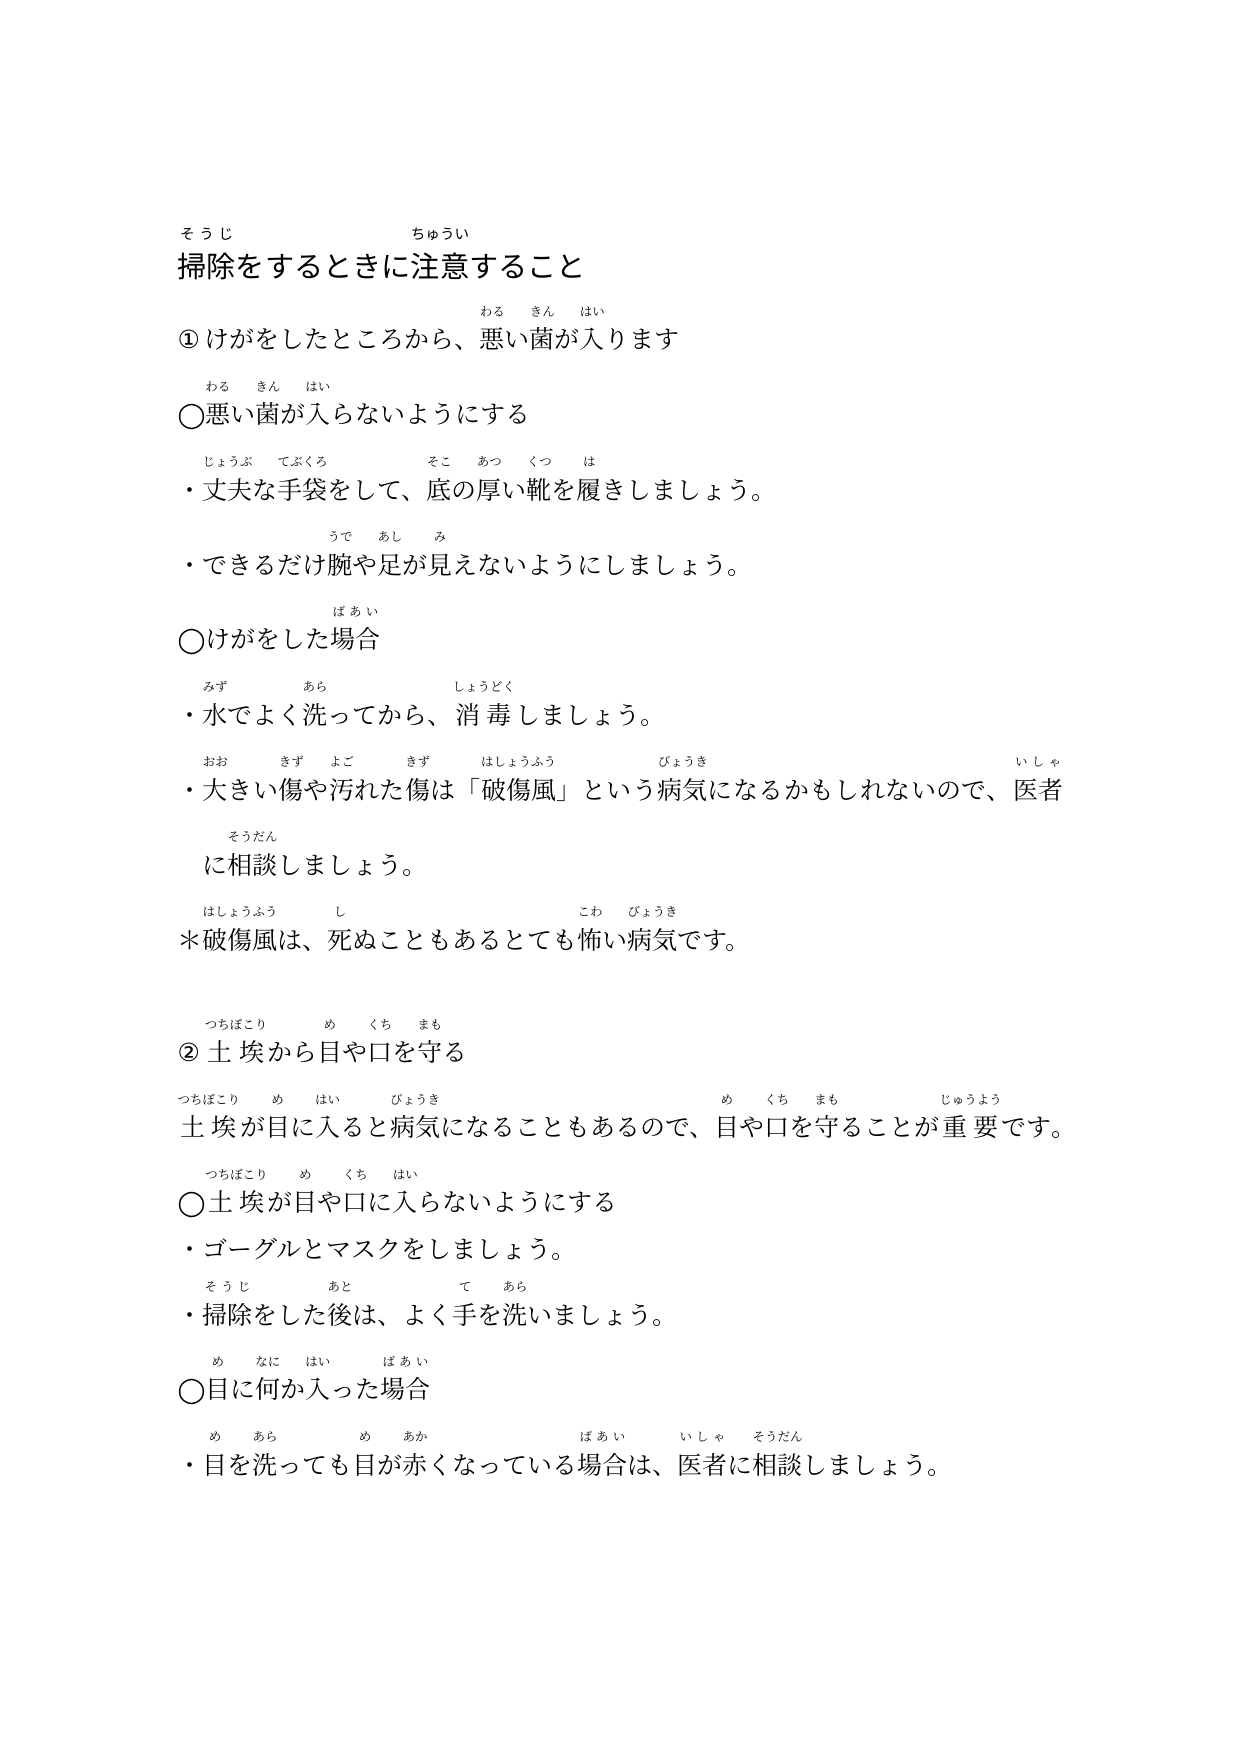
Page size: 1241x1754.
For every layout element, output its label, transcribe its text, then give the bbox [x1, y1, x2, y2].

text ◯けがをした [177, 592, 1063, 667]
text ・をってもがくなっているは、にしましょう。 [177, 1417, 1063, 1492]
text ＊は、ぬこともあるとてもいです。 [177, 892, 1063, 967]
text ・なをして、のいをきしましょう。 [177, 442, 1063, 517]
text ・をしたは、よくをいましょう。 [177, 1267, 1063, 1342]
text ②からやをる [177, 1004, 1063, 1079]
text ・でよくってから、しましょう。 [177, 667, 1063, 742]
text をするときにすること [177, 217, 1063, 292]
text ◯いがらないようにする [177, 367, 1063, 442]
text ・きいやれたは「」というになるかもしれないので、にしましょう。 [177, 742, 1063, 892]
text ・できるだけやがえないようにしましょう。 [177, 517, 1063, 592]
text ・ゴーグルとマスクをしましょう。 [177, 1229, 1063, 1267]
text ◯にかった [177, 1342, 1063, 1417]
text がにるとになることもあるので、やをることがです。 [177, 1079, 1063, 1154]
text ①けがをしたところから、いがります [177, 292, 1063, 367]
text ◯がやにらないようにする [177, 1154, 1063, 1229]
